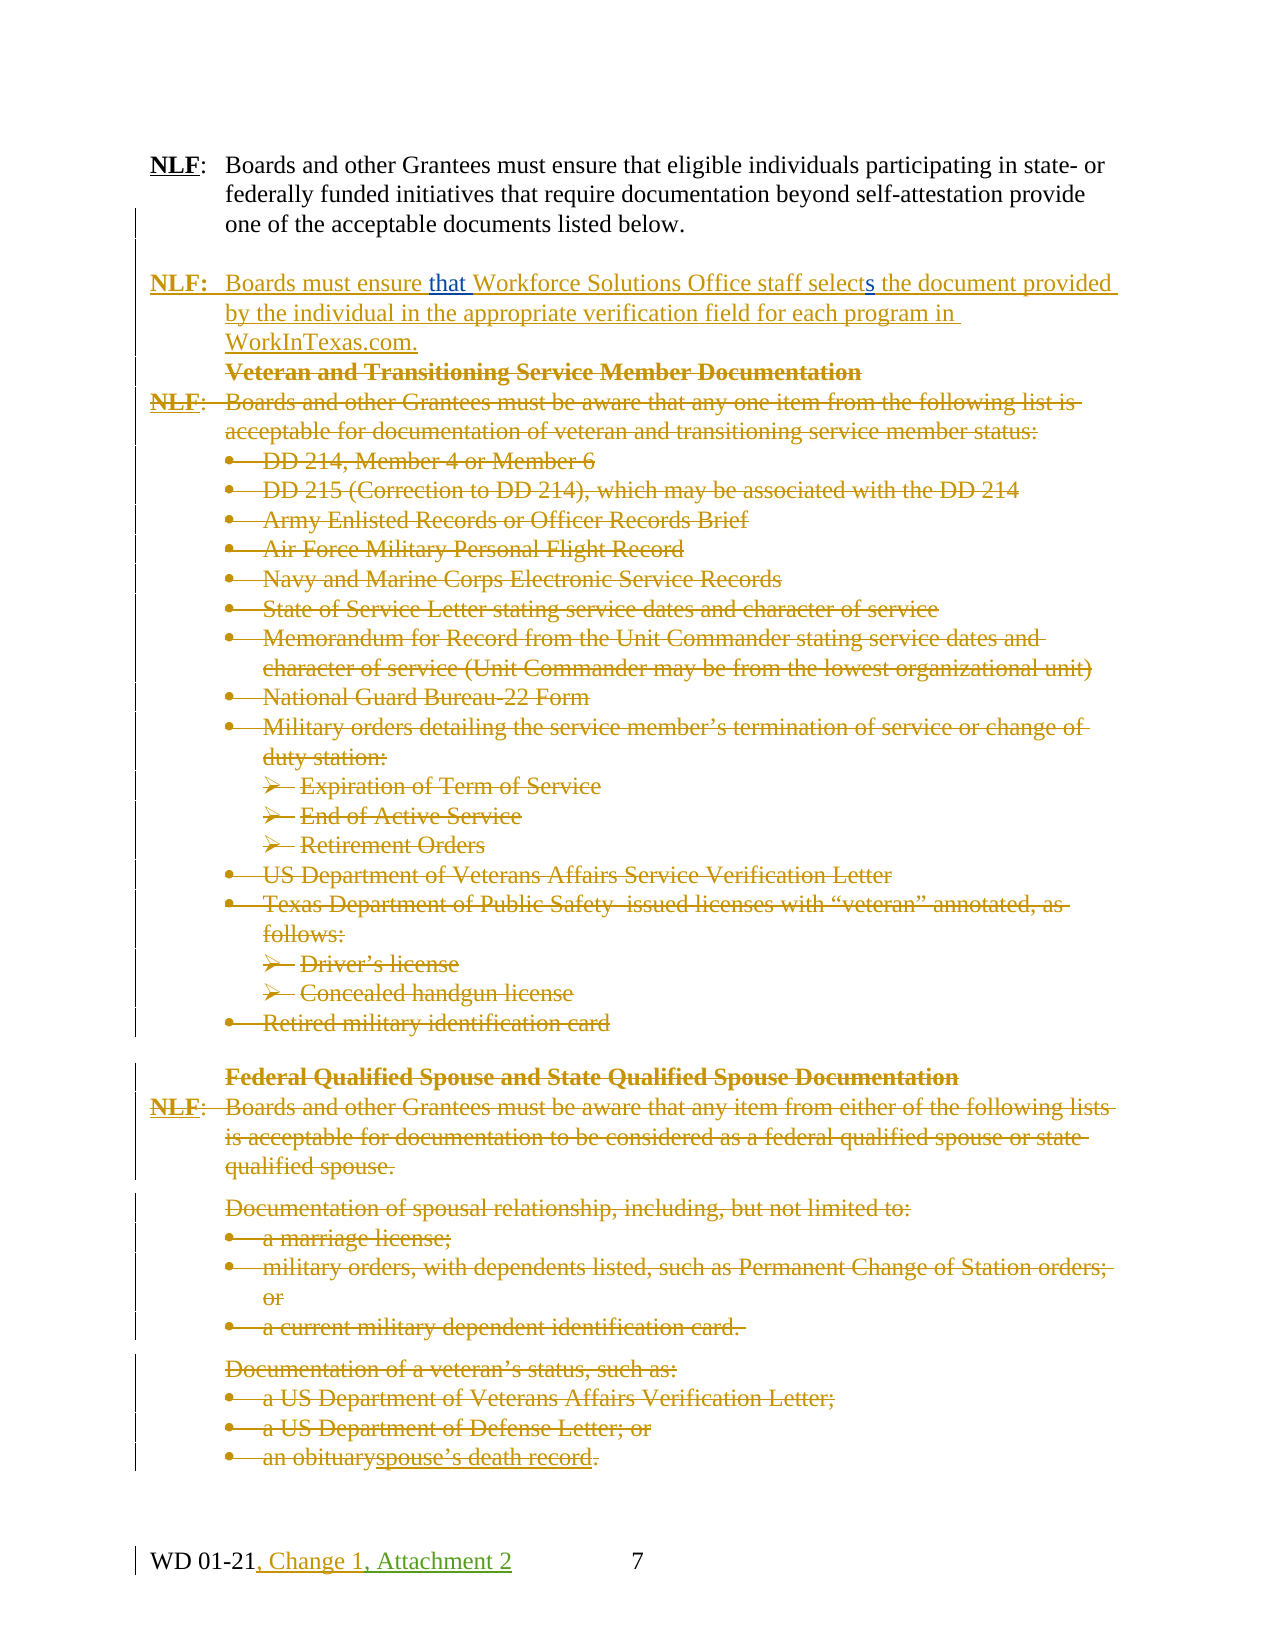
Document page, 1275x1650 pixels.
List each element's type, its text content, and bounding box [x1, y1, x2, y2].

text NLF: Boards and other Grantees must ensure that eligible individuals participating in state- or federally funded initiatives that require documentation beyond self-attestation provide one of the acceptable documents listed below. [150, 150, 1125, 238]
